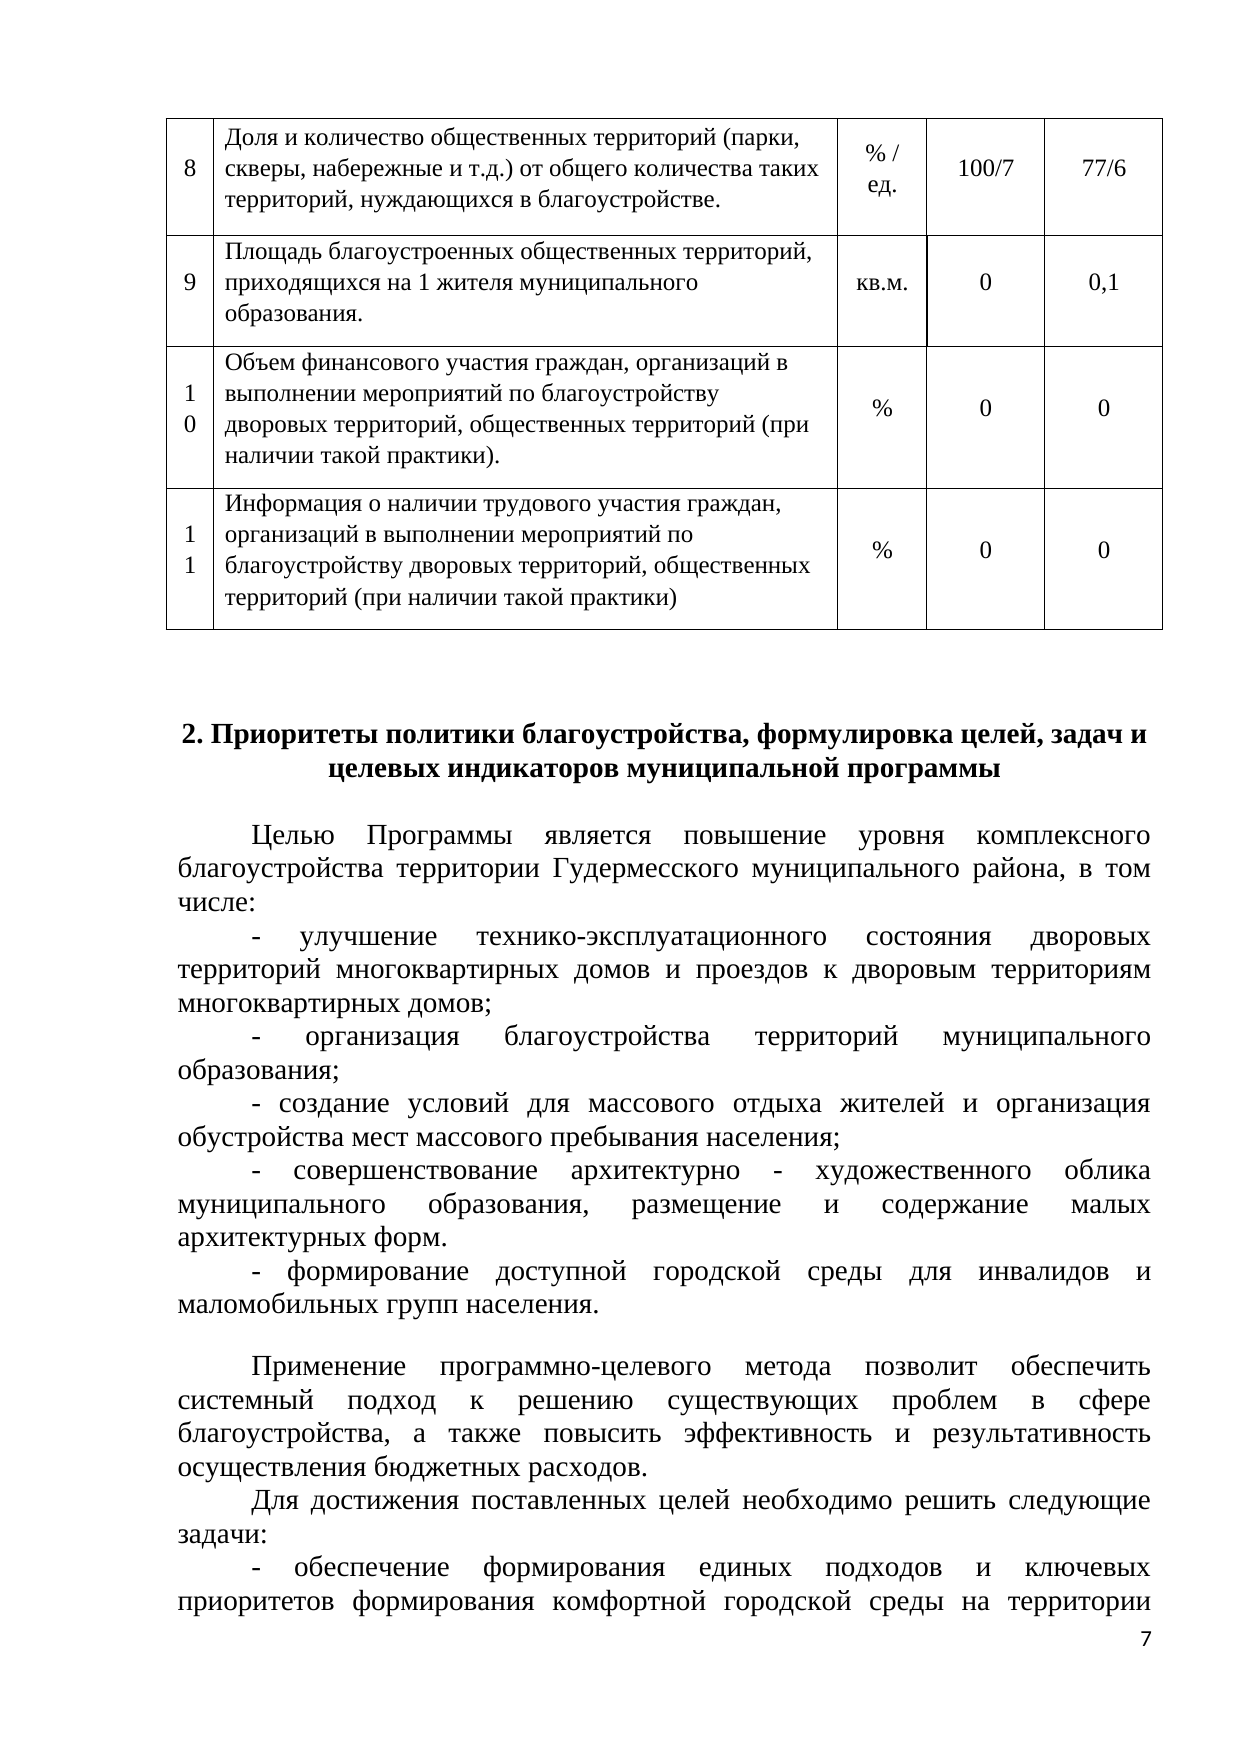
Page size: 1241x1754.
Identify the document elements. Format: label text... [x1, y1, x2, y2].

text - формирование доступной городской среды для инвалидов и маломобильных групп населения. [177, 1253, 1152, 1320]
table_cell 100/7 [927, 119, 1044, 235]
table_cell Доля и количество общественных территорий (парки, скверы, набережные и т.д.) от общего количества таких территорий, нуждающихся в благоустройстве. [214, 119, 837, 235]
text Целью Программы является повышение уровня комплексного благоустройства территории Гудермесского муниципального района, в том числе: [177, 817, 1152, 918]
table_cell 11 [167, 489, 213, 629]
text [177, 1549, 1152, 1617]
text 2. Приоритеты политики благоустройства, формулировка целей, задач и целевых индикаторов муниципальной программы [177, 716, 1152, 783]
text Для достижения поставленных целей необходимо решить следующие задачи: [177, 1482, 1152, 1549]
table_cell 0 [927, 347, 1044, 487]
table_cell 0 [928, 236, 1044, 346]
table_cell 0 [1045, 489, 1162, 629]
table_cell % / ед. [838, 119, 926, 235]
table_cell % [838, 489, 926, 629]
table_cell 9 [167, 236, 213, 346]
table_cell 0 [1045, 347, 1162, 487]
text - улучшение технико-эксплуатационного состояния дворовых территорий многоквартирных домов и проездов к дворовым территориям многоквартирных домов; [177, 918, 1152, 1018]
table_cell кв.м. [838, 236, 926, 346]
table_cell 8 [167, 119, 213, 235]
text - организация благоустройства территорий муниципального образования; [177, 1018, 1152, 1085]
table_cell 77/6 [1045, 119, 1162, 235]
text - совершенствование архитектурно - художественного облика муниципального образования, размещение и содержание малых архитектурных форм. [177, 1152, 1152, 1253]
table_cell 0 [927, 489, 1044, 629]
table_cell 0,1 [1045, 236, 1162, 346]
table_cell Площадь благоустроенных общественных территорий, приходящихся на 1 жителя муниципального образования. [214, 236, 837, 346]
text - создание условий для массового отдыха жителей и организация обустройства мест массового пребывания населения; [177, 1085, 1152, 1152]
table_cell Информация о наличии трудового участия граждан, организаций в выполнении мероприятий по благоустройству дворовых территорий, общественных территорий (при наличии такой практики) [214, 489, 837, 629]
table_cell 10 [167, 347, 213, 487]
table_cell Объем финансового участия граждан, организаций в выполнении мероприятий по благоустройству дворовых территорий, общественных территорий (при наличии такой практики). [214, 347, 837, 487]
text Применение программно-целевого метода позволит обеспечить системный подход к решению существующих проблем в сфере благоустройства, а также повысить эффективность и результативность осуществления бюджетных расходов. [177, 1348, 1152, 1482]
table_cell % [838, 347, 926, 487]
